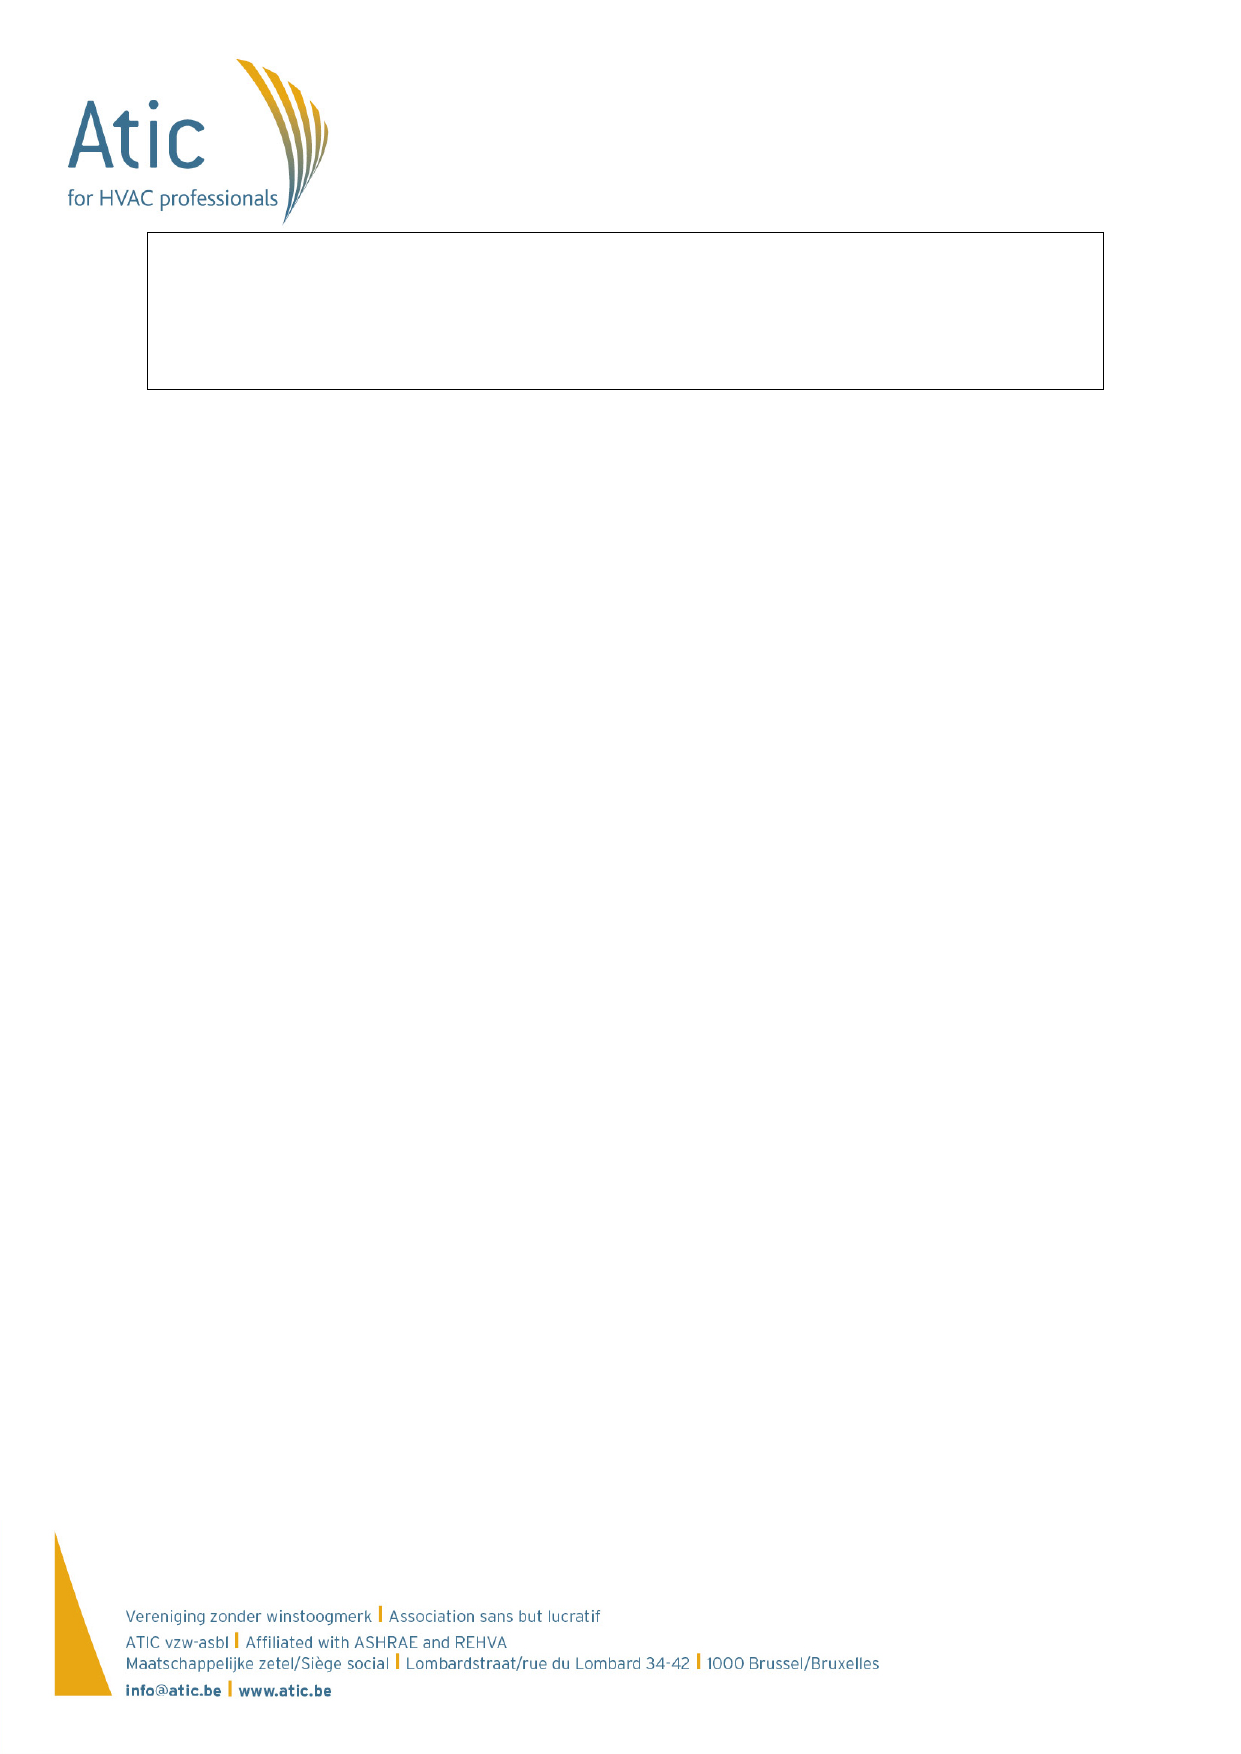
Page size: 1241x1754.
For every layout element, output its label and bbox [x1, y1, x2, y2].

picture [0, 0, 1241, 232]
table_header [148, 233, 1103, 389]
picture [0, 1520, 1237, 1754]
